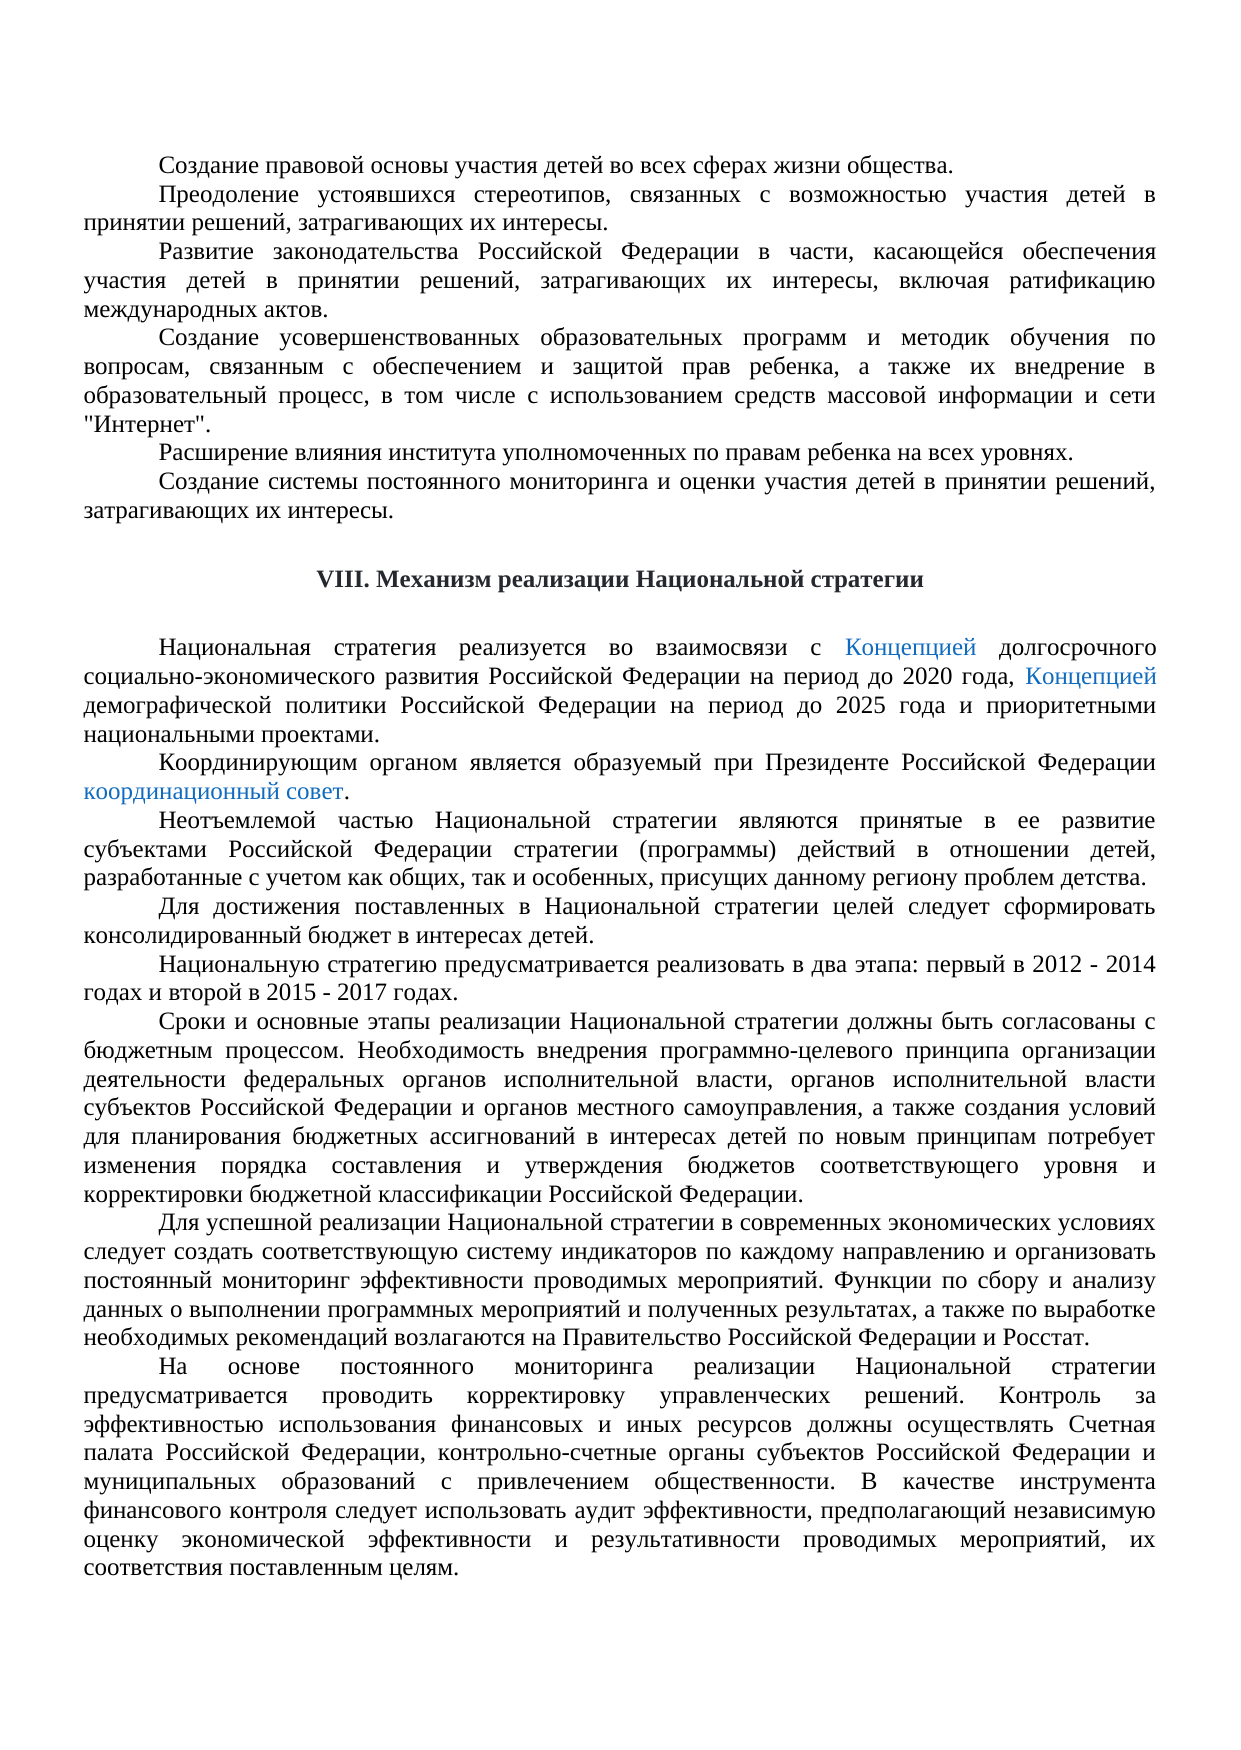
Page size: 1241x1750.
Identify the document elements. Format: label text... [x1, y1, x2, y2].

text Координирующим органом является образуемый при Президенте Российской Федерации координационный совет. [83, 747, 1157, 805]
subtitle VIII. Механизм реализации Национальной стратегии [83, 564, 1157, 592]
text Национальная стратегия реализуется во взаимосвязи с Концепцией долгосрочного социально-экономического развития Российской Федерации на период до 2020 года, Концепцией демографической политики Российской Федерации на период до 2025 года и приоритетными национальными проектами. [83, 632, 1157, 747]
text Сроки и основные этапы реализации Национальной стратегии должны быть согласованы с бюджетным процессом. Необходимость внедрения программно-целевого принципа организации деятельности федеральных органов исполнительной власти, органов исполнительной власти субъектов Российской Федерации и органов местного самоуправления, а также создания условий для планирования бюджетных ассигнований в интересах детей по новым принципам потребует изменения порядка составления и утверждения бюджетов соответствующего уровня и корректировки бюджетной классификации Российской Федерации. [83, 1006, 1157, 1207]
text Расширение влияния института уполномоченных по правам ребенка на всех уровнях. [83, 437, 1157, 466]
text Создание усовершенствованных образовательных программ и методик обучения по вопросам, связанным с обеспечением и защитой прав ребенка, а также их внедрение в образовательный процесс, в том числе с использованием средств массовой информации и сети "Интернет". [83, 322, 1157, 437]
text Для успешной реализации Национальной стратегии в современных экономических условиях следует создать соответствующую систему индикаторов по каждому направлению и организовать постоянный мониторинг эффективности проводимых мероприятий. Функции по сбору и анализу данных о выполнении программных мероприятий и полученных результатах, а также по выработке необходимых рекомендаций возлагаются на Правительство Российской Федерации и Росстат. [83, 1207, 1157, 1351]
text Национальную стратегию предусматривается реализовать в два этапа: первый в 2012 - 2014 годах и второй в 2015 - 2017 годах. [83, 949, 1157, 1006]
text Развитие законодательства Российской Федерации в части, касающейся обеспечения участия детей в принятии решений, затрагивающих их интересы, включая ратификацию международных актов. [83, 236, 1157, 322]
text На основе постоянного мониторинга реализации Национальной стратегии предусматривается проводить корректировку управленческих решений. Контроль за эффективностью использования финансовых и иных ресурсов должны осуществлять Счетная палата Российской Федерации, контрольно-счетные органы субъектов Российской Федерации и муниципальных образований с привлечением общественности. В качестве инструмента финансового контроля следует использовать аудит эффективности, предполагающий независимую оценку экономической эффективности и результативности проводимых мероприятий, их соответствия поставленным целям. [83, 1351, 1157, 1581]
text Преодоление устоявшихся стереотипов, связанных с возможностью участия детей в принятии решений, затрагивающих их интересы. [83, 179, 1157, 236]
text Создание правовой основы участия детей во всех сферах жизни общества. [83, 150, 1157, 179]
text Создание системы постоянного мониторинга и оценки участия детей в принятии решений, затрагивающих их интересы. [83, 466, 1157, 524]
text Неотъемлемой частью Национальной стратегии являются принятые в ее развитие субъектами Российской Федерации стратегии (программы) действий в отношении детей, разработанные с учетом как общих, так и особенных, присущих данному региону проблем детства. [83, 805, 1157, 891]
text Для достижения поставленных в Национальной стратегии целей следует сформировать консолидированный бюджет в интересах детей. [83, 891, 1157, 949]
